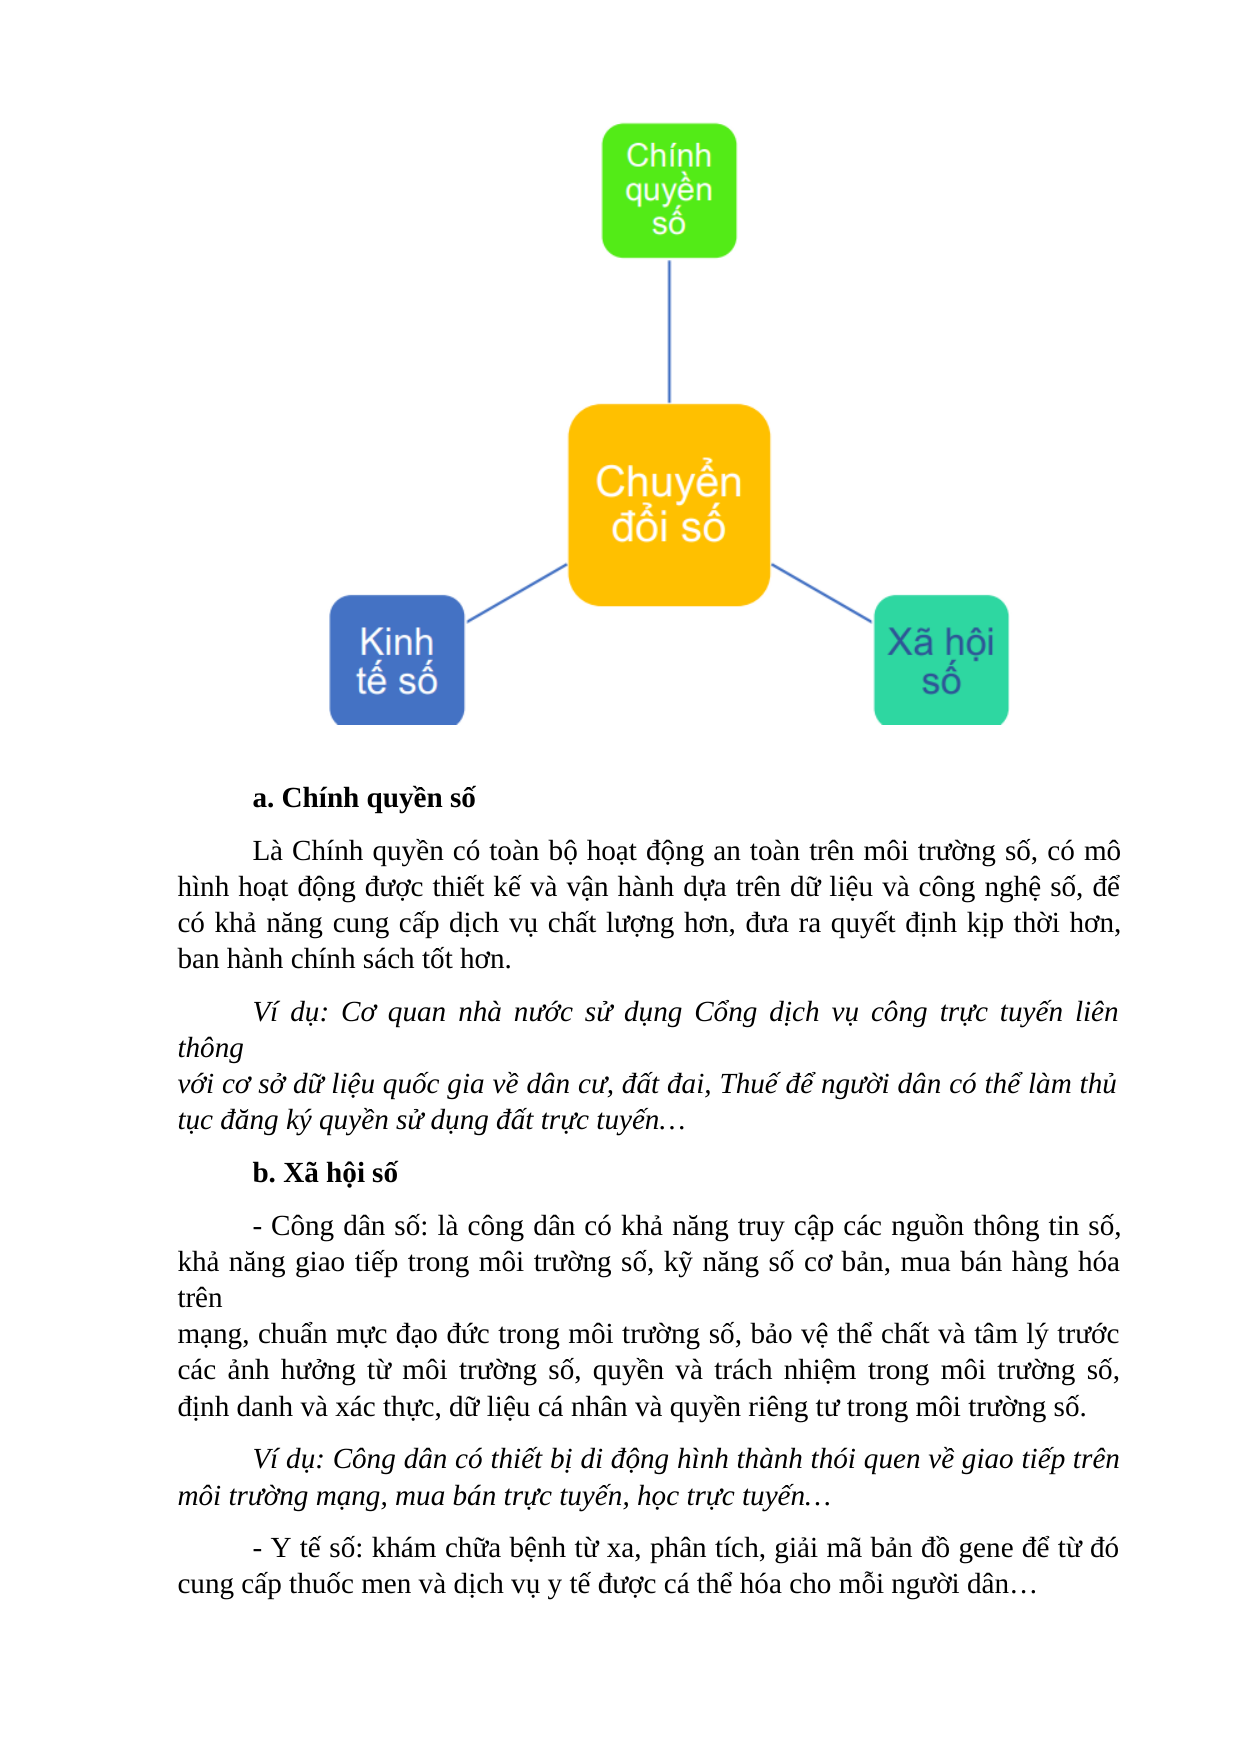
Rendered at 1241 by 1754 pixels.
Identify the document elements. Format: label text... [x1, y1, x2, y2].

text - Y tế số: khám chữa bệnh từ xa, phân tích, giải mã bản đồ gene để từ đó cung cấp thuốc men và dịch vụ y tế được cá thể hóa cho mỗi người dân… [177, 1530, 1122, 1600]
text a. Chính quyền số [177, 780, 1122, 813]
picture [177, 118, 1151, 725]
text Là Chính quyền có toàn bộ hoạt động an toàn trên môi trường số, có mô hình hoạt động được thiết kế và vận hành dựa trên dữ liệu và công nghệ số, để có khả năng cung cấp dịch vụ chất lượng hơn, đưa ra quyết định kịp thời hơn, ban hành chính sách tốt hơn. [177, 833, 1122, 974]
text b. Xã hội số [177, 1155, 1122, 1189]
text - Công dân số: là công dân có khả năng truy cập các nguồn thông tin số, khả năng giao tiếp trong môi trường số, kỹ năng số cơ bản, mua bán hàng hóa trên mạng, chuẩn mực đạo đức trong môi trường số, bảo vệ thể chất và tâm lý trước các ảnh hưởng từ môi trường số, quyền và trách nhiệm trong môi trường số, định danh và xác thực, dữ liệu cá nhân và quyền riêng tư trong môi trường số. [177, 1208, 1122, 1422]
text Ví dụ: Công dân có thiết bị di động hình thành thói quen về giao tiếp trên môi trường mạng, mua bán trực tuyến, học trực tuyến… [177, 1441, 1122, 1511]
text Ví dụ: Cơ quan nhà nước sử dụng Cổng dịch vụ công trực tuyến liên thông với cơ sở dữ liệu quốc gia về dân cư, đất đai, Thuế để người dân có thể làm thủ tục đăng ký quyền sử dụng đất trực tuyến… [177, 994, 1122, 1136]
